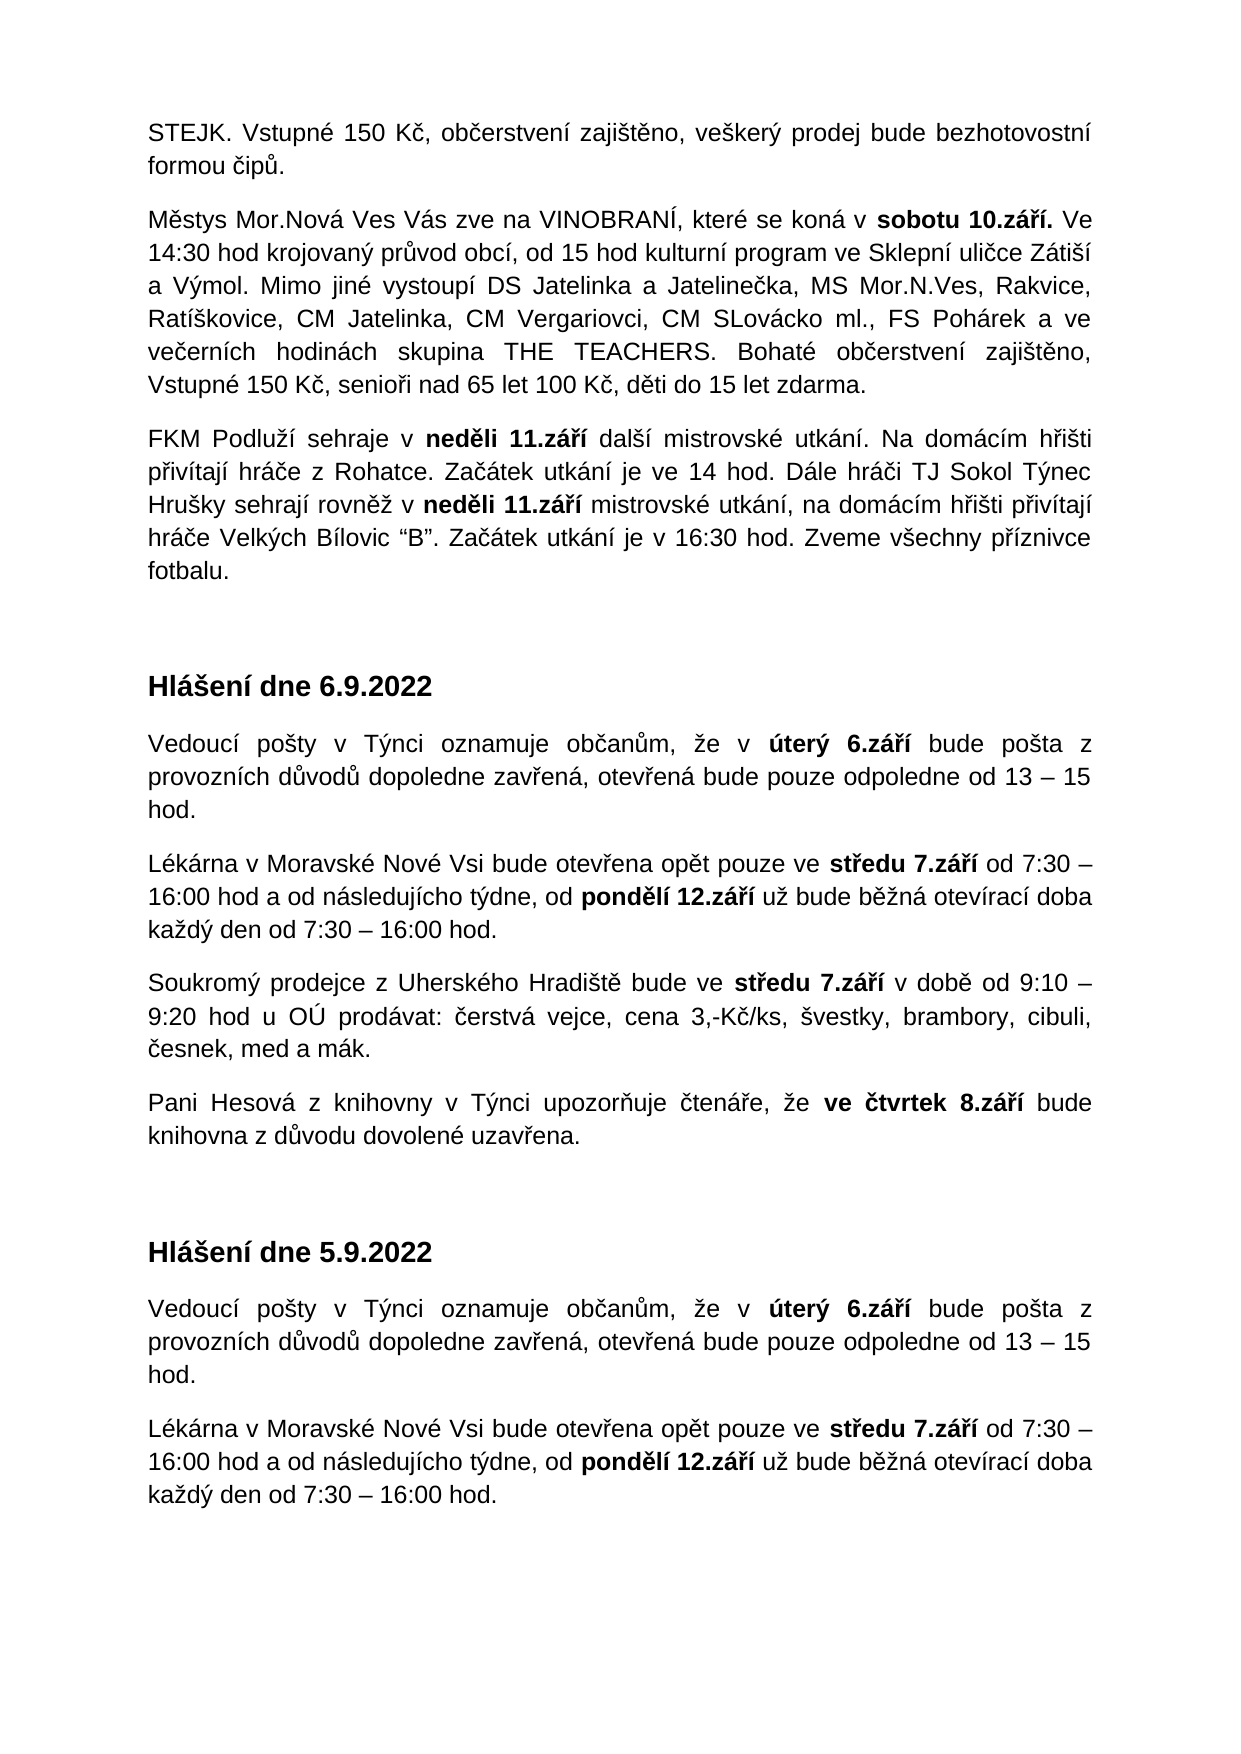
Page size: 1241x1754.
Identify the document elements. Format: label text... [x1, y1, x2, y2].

text Hlášení dne 6.9.2022 [148, 669, 1093, 703]
text Lékárna v Moravské Nové Vsi bude otevřena opět pouze ve středu 7.září od 7:30 – 16:00 hod a od následujícho týdne, od pondělí 12.září už bude běžná otevírací doba každý den od 7:30 – 16:00 hod. [148, 1414, 1093, 1509]
text Vedoucí pošty v Týnci oznamuje občanům, že v úterý 6.září bude pošta z provozních důvodů dopoledne zavřená, otevřená bude pouze odpoledne od 13 – 15 hod. [148, 1294, 1093, 1389]
text Městys Mor.Nová Ves Vás zve na VINOBRANÍ, které se koná v sobotu 10.září. Ve 14:30 hod krojovaný průvod obcí, od 15 hod kulturní program ve Sklepní uličce Zátiší a Výmol. Mimo jiné vystoupí DS Jatelinka a Jatelinečka, MS Mor.N.Ves, Rakvice, Ratíškovice, CM Jatelinka, CM Vergariovci, CM SLovácko ml., FS Pohárek a ve večerních hodinách skupina THE TEACHERS. Bohaté občerstvení zajištěno, Vstupné 150 Kč, senioři nad 65 let 100 Kč, děti do 15 let zdarma. [148, 205, 1093, 399]
text Vedoucí pošty v Týnci oznamuje občanům, že v úterý 6.září bude pošta z provozních důvodů dopoledne zavřená, otevřená bude pouze odpoledne od 13 – 15 hod. [148, 729, 1093, 823]
text Hlášení dne 5.9.2022 [148, 1234, 1093, 1268]
text Soukromý prodejce z Uherského Hradiště bude ve středu 7.září v době od 9:10 – 9:20 hod u OÚ prodávat: čerstvá vejce, cena 3,-Kč/ks, švestky, brambory, cibuli, česnek, med a mák. [148, 968, 1093, 1063]
text Pani Hesová z knihovny v Týnci upozorňuje čtenáře, že ve čtvrtek 8.září bude knihovna z důvodu dovolené uzavřena. [148, 1088, 1093, 1150]
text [148, 118, 1093, 180]
text Lékárna v Moravské Nové Vsi bude otevřena opět pouze ve středu 7.září od 7:30 – 16:00 hod a od následujícho týdne, od pondělí 12.září už bude běžná otevírací doba každý den od 7:30 – 16:00 hod. [148, 848, 1093, 943]
text FKM Podluží sehraje v neděli 11.září další mistrovské utkání. Na domácím hřišti přivítají hráče z Rohatce. Začátek utkání je ve 14 hod. Dále hráči TJ Sokol Týnec Hrušky sehrají rovněž v neděli 11.září mistrovské utkání, na domácím hřišti přivítají hráče Velkých Bílovic “B”. Začátek utkání je v 16:30 hod. Zveme všechny příznivce fotbalu. [148, 424, 1093, 585]
